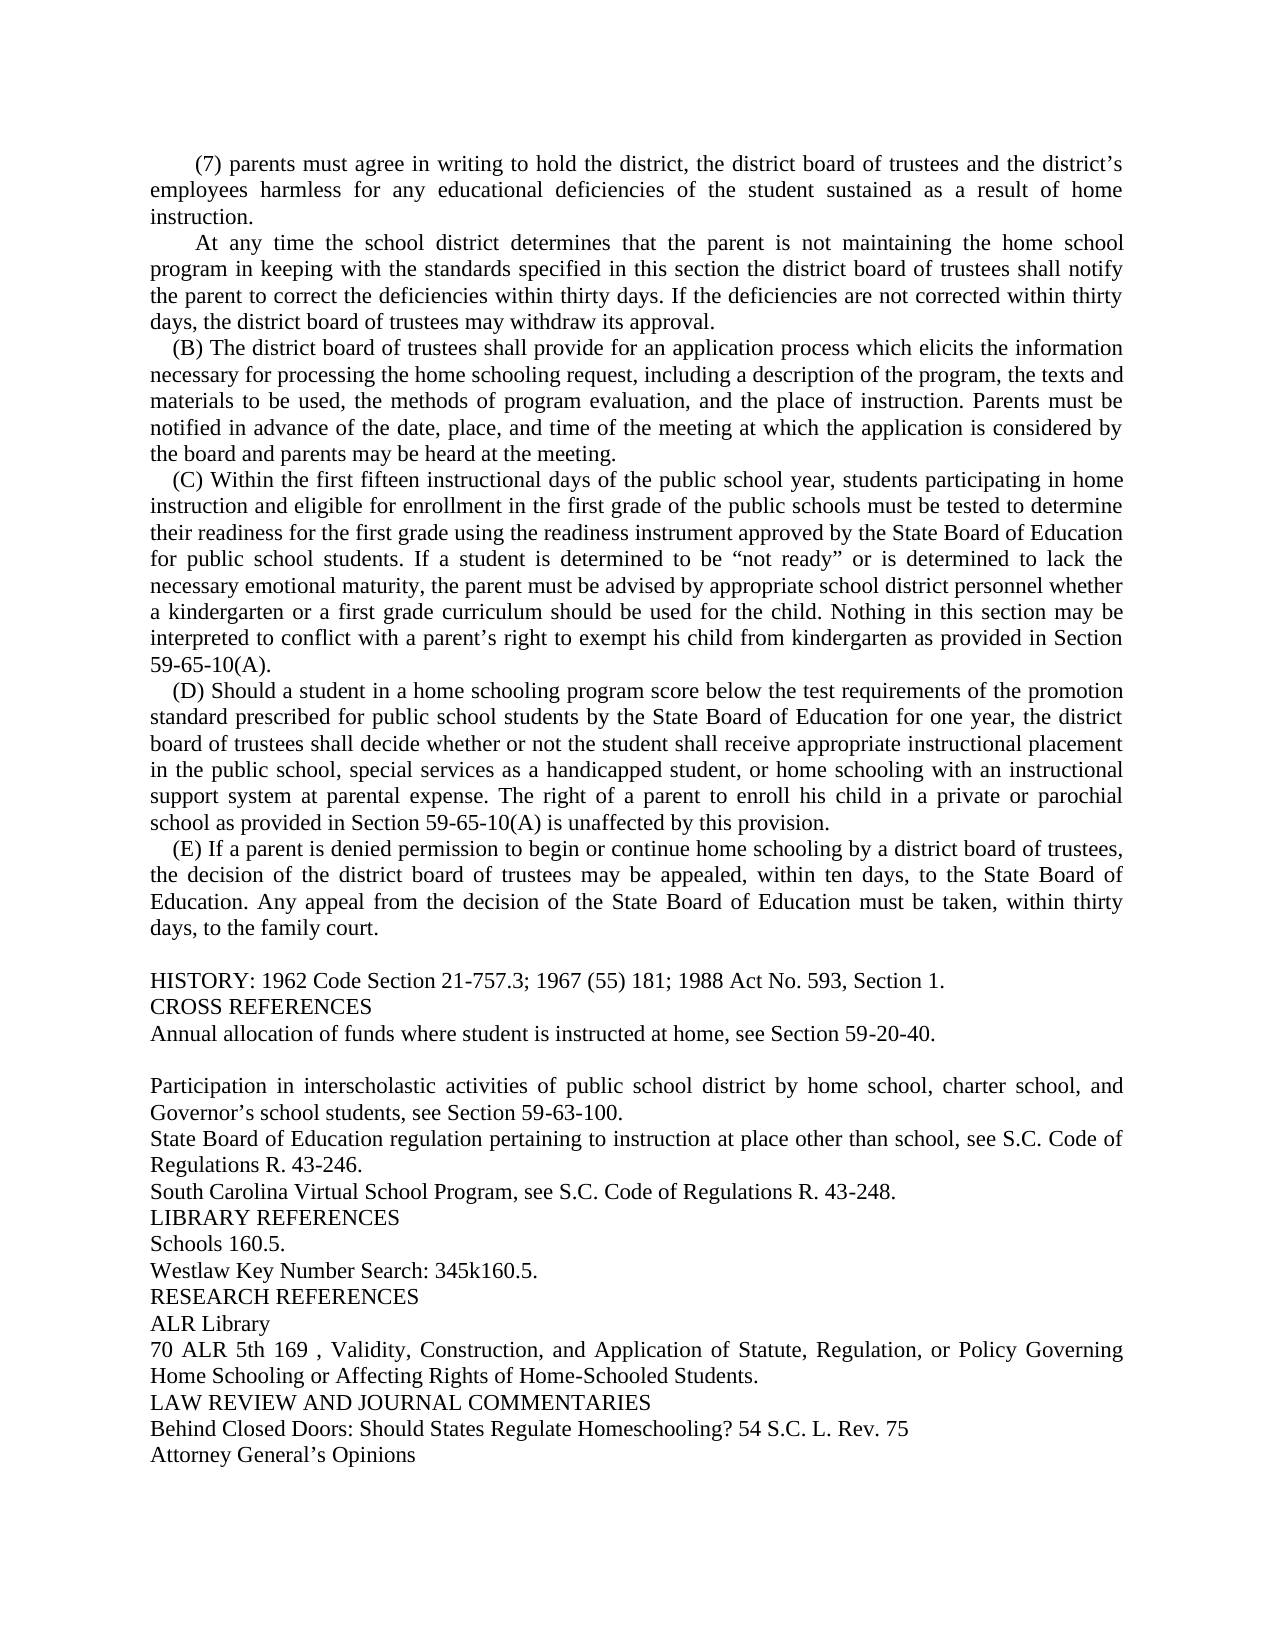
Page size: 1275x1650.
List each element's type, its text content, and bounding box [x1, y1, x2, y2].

text Attorney General’s Opinions [150, 1441, 1125, 1468]
text Behind Closed Doors: Should States Regulate Homeschooling? 54 S.C. L. Rev. 75 [150, 1415, 1125, 1441]
text (D) Should a student in a home schooling program score below the test requirements of the promotion standard prescribed for public school students by the State Board of Education for one year, the district board of trustees shall decide whether or not the student shall receive appropriate instructional placement in the public school, special services as a handicapped student, or home schooling with an instructional support system at parental expense. The right of a parent to enroll his child in a private or parochial school as provided in Section 59-65-10(A) is unaffected by this provision. [150, 677, 1125, 835]
text Annual allocation of funds where student is instructed at home, see Section 59-20-40. [150, 1020, 1125, 1046]
text ALR Library [150, 1309, 1125, 1336]
text State Board of Education regulation pertaining to instruction at place other than school, see S.C. Code of Regulations R. 43-246. [150, 1125, 1125, 1178]
text LIBRARY REFERENCES [150, 1204, 1125, 1231]
text RESEARCH REFERENCES [150, 1283, 1125, 1309]
text At any time the school district determines that the parent is not maintaining the home school program in keeping with the standards specified in this section the district board of trustees shall notify the parent to correct the deficiencies within thirty days. If the deficiencies are not corrected within thirty days, the district board of trustees may withdraw its approval. [150, 229, 1125, 334]
text (B) The district board of trustees shall provide for an application process which elicits the information necessary for processing the home schooling request, including a description of the program, the texts and materials to be used, the methods of program evaluation, and the place of instruction. Parents must be notified in advance of the date, place, and time of the meeting at which the application is considered by the board and parents may be heard at the meeting. [150, 334, 1125, 466]
text CROSS REFERENCES [150, 993, 1125, 1020]
text (E) If a parent is denied permission to begin or continue home schooling by a district board of trustees, the decision of the district board of trustees may be appealed, within ten days, to the State Board of Education. Any appeal from the decision of the State Board of Education must be taken, within thirty days, to the family court. [150, 835, 1125, 941]
text 70 ALR 5th 169 , Validity, Construction, and Application of Statute, Regulation, or Policy Governing Home Schooling or Affecting Rights of Home-Schooled Students. [150, 1336, 1125, 1389]
text Participation in interscholastic activities of public school district by home school, charter school, and Governor’s school students, see Section 59-63-100. [150, 1072, 1125, 1125]
text Schools 160.5. [150, 1231, 1125, 1257]
text HISTORY: 1962 Code Section 21-757.3; 1967 (55) 181; 1988 Act No. 593, Section 1. [150, 967, 1125, 993]
text (C) Within the first fifteen instructional days of the public school year, students participating in home instruction and eligible for enrollment in the first grade of the public schools must be tested to determine their readiness for the first grade using the readiness instrument approved by the State Board of Education for public school students. If a student is determined to be “not ready” or is determined to lack the necessary emotional maturity, the parent must be advised by appropriate school district personnel whether a kindergarten or a first grade curriculum should be used for the child. Nothing in this section may be interpreted to conflict with a parent’s right to exempt his child from kindergarten as provided in Section 59-65-10(A). [150, 466, 1125, 677]
text (7) parents must agree in writing to hold the district, the district board of trustees and the district’s employees harmless for any educational deficiencies of the student sustained as a result of home instruction. [150, 150, 1125, 229]
text Westlaw Key Number Search: 345k160.5. [150, 1257, 1125, 1283]
text South Carolina Virtual School Program, see S.C. Code of Regulations R. 43-248. [150, 1178, 1125, 1204]
text LAW REVIEW AND JOURNAL COMMENTARIES [150, 1389, 1125, 1415]
